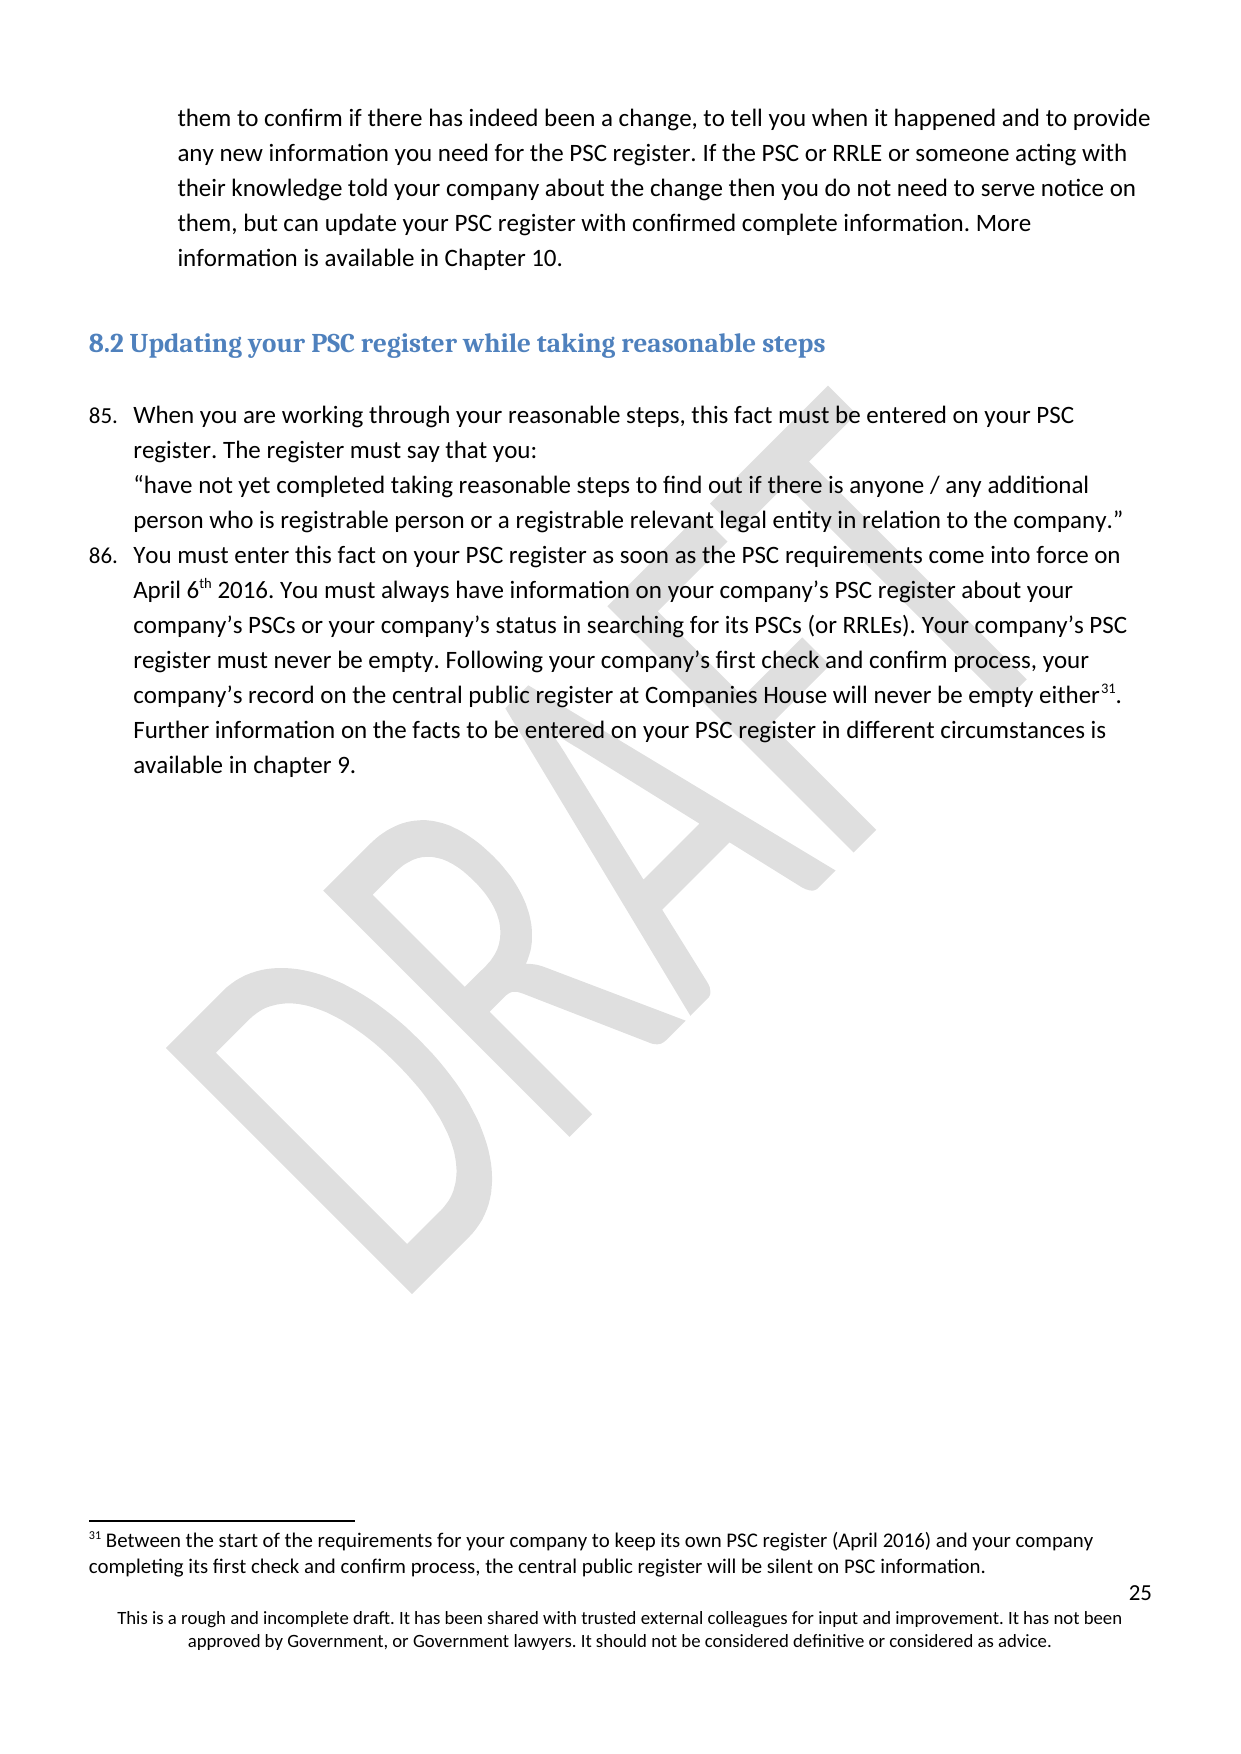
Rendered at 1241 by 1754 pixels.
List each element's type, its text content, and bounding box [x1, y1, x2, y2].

text “have not yet completed taking reasonable steps to find out if there is anyone / any additional person who is registrable person or a registrable relevant legal entity in relation to the company.” [133, 469, 1152, 534]
list When you are working through your reasonable steps, this fact must be entered on your PSC register. The register must say that you: [89, 399, 1152, 464]
list You must enter this fact on your PSC register as soon as the PSC requirements come into force on April 6th 2016. You must always have information on your company’s PSC register about your company’s PSCs or your company’s status in searching for its PSCs (or RRLEs). Your company’s PSC register must never be empty. Following your company’s first check and confirm process, your company’s record on the central public register at Companies House will never be empty either. Further information on the facts to be entered on your PSC register in different circumstances is available in chapter 9. [89, 539, 1152, 779]
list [133, 102, 1152, 272]
subtitle 8.2 Updating your PSC register while taking reasonable steps [89, 328, 1152, 359]
